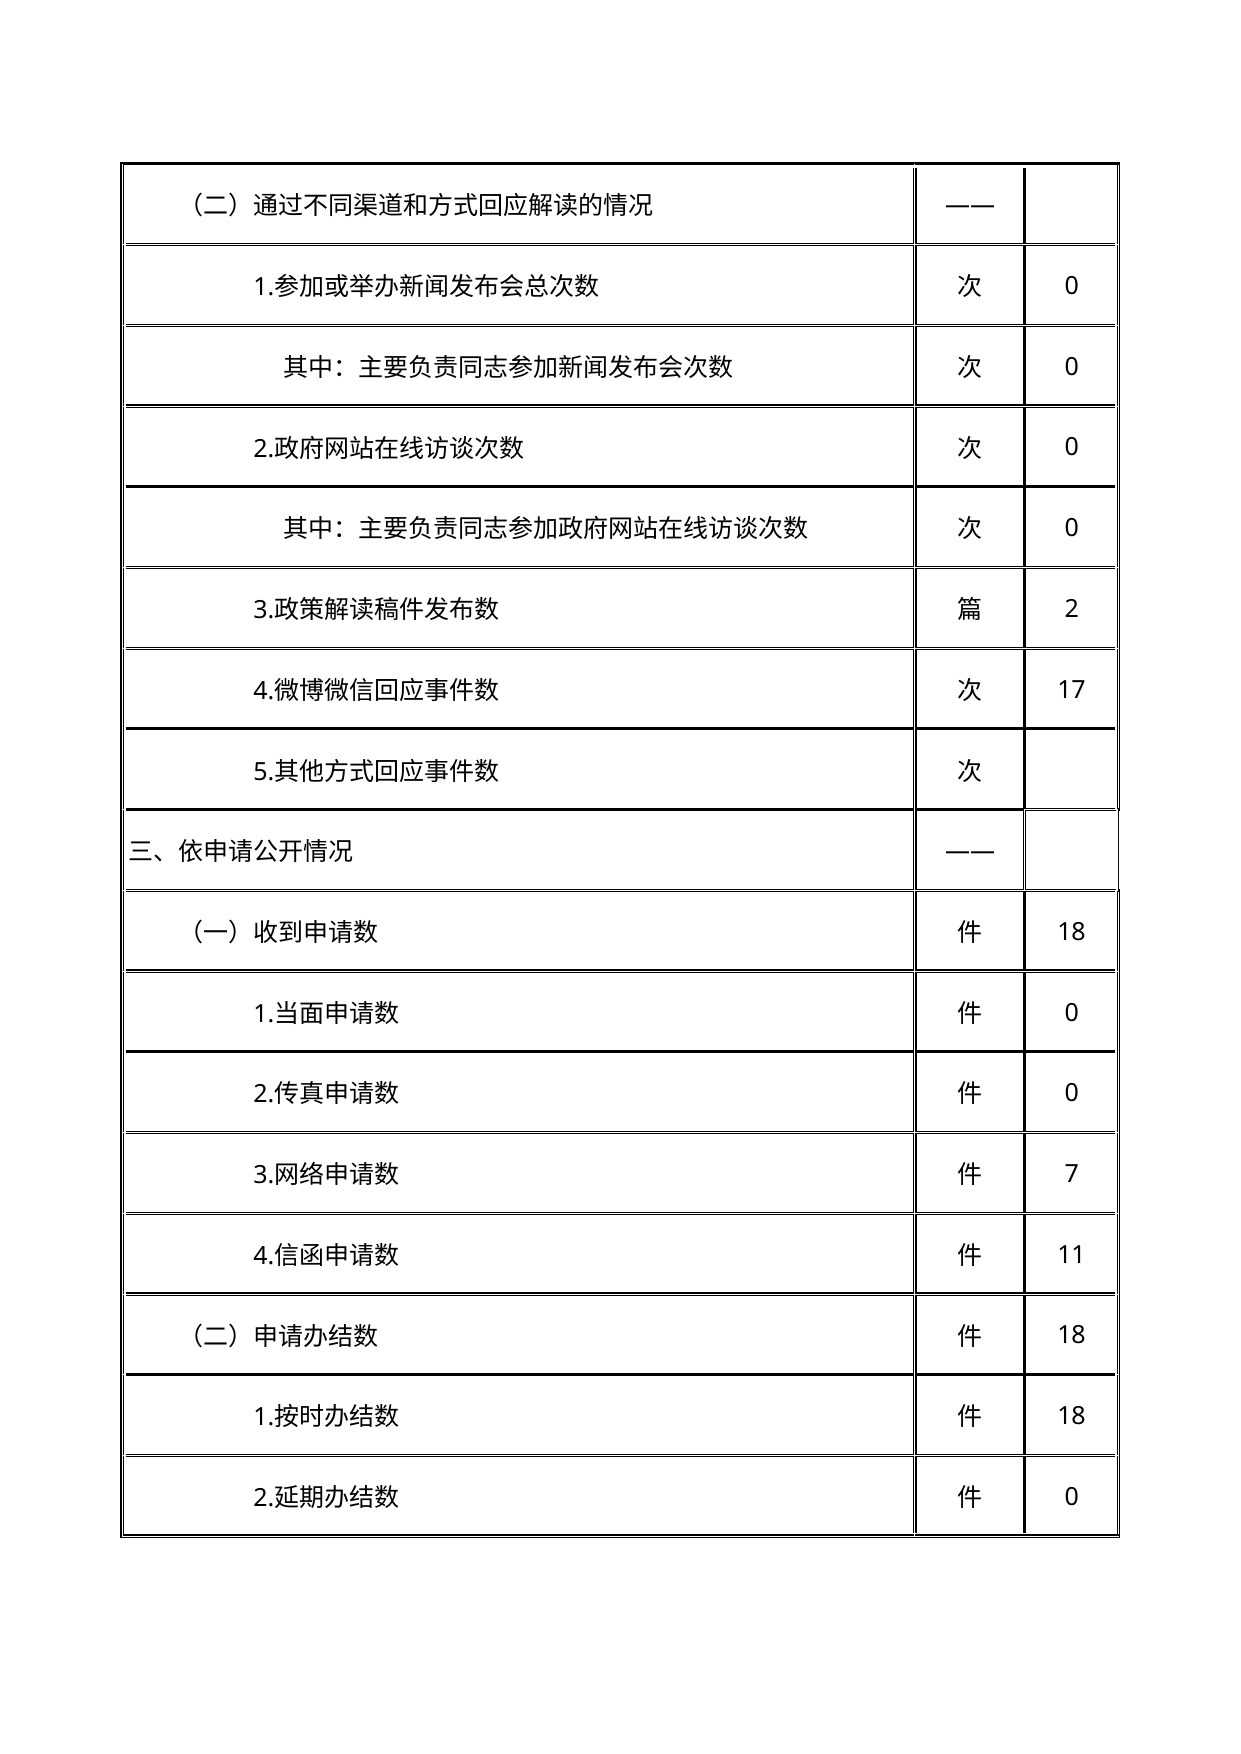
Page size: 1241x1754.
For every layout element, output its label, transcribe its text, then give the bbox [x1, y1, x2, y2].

table_cell 0 [1024, 1454, 1118, 1534]
table_cell 0 [1026, 324, 1117, 404]
table_cell 3.网络申请数 [122, 1131, 915, 1211]
table_cell 18 [1026, 1292, 1117, 1373]
table_cell 18 [1026, 889, 1118, 969]
table_cell 2.政府网站在线访谈次数 [124, 404, 913, 485]
table_cell 17 [1026, 646, 1117, 727]
table_cell （一）收到申请数 [124, 889, 913, 969]
table_cell 0 [1026, 404, 1117, 485]
table_cell 0 [1026, 485, 1117, 566]
table_cell 件 [917, 1053, 1023, 1131]
table_cell 18 [1026, 1373, 1118, 1454]
table_cell 件 [917, 1296, 1023, 1373]
table_cell 5.其他方式回应事件数 [124, 727, 913, 808]
table_cell （二）通过不同渠道和方式回应解读的情况 [124, 164, 915, 243]
table_cell 2.延期办结数 [122, 1454, 915, 1534]
table_cell 3.政策解读稿件发布数 [122, 566, 915, 646]
table_cell 三、依申请公开情况 [122, 808, 913, 888]
table_cell [1026, 808, 1118, 888]
table_cell 件 [917, 892, 1023, 969]
table_cell 件 [917, 1215, 1023, 1292]
table_cell 7 [1024, 1131, 1118, 1211]
table_cell 次 [917, 246, 1023, 323]
table_cell 其中：主要负责同志参加新闻发布会次数 [124, 324, 913, 404]
table_cell 次 [917, 327, 1023, 404]
table_cell 件 [917, 1134, 1023, 1211]
table_cell 件 [915, 1457, 1024, 1534]
table_cell [1026, 727, 1117, 808]
table_cell 4.微博微信回应事件数 [124, 646, 913, 727]
table_cell 件 [917, 973, 1023, 1050]
table_cell 2 [1024, 566, 1118, 646]
table_cell 次 [917, 730, 1023, 808]
table_cell 次 [917, 650, 1023, 727]
table_cell 次 [917, 408, 1023, 485]
table_cell 1.当面申请数 [124, 969, 913, 1050]
table_cell 11 [1026, 1211, 1117, 1292]
table_cell 0 [1026, 1050, 1117, 1131]
table_cell 0 [1026, 969, 1117, 1050]
table_cell 1.参加或举办新闻发布会总次数 [122, 243, 915, 323]
table_cell [1024, 165, 1117, 243]
table_cell 1.按时办结数 [122, 1373, 913, 1454]
table_cell 次 [917, 488, 1023, 566]
table_cell —— [917, 811, 1023, 888]
table_cell （二）申请办结数 [124, 1292, 913, 1373]
table_cell 件 [917, 1376, 1023, 1454]
table_cell 2.传真申请数 [124, 1050, 913, 1131]
table_cell 0 [1024, 243, 1118, 323]
table_cell 4.信函申请数 [124, 1211, 913, 1292]
table_cell 其中：主要负责同志参加政府网站在线访谈次数 [124, 485, 913, 566]
table_cell 篇 [917, 569, 1023, 646]
table_cell —— [915, 165, 1024, 243]
